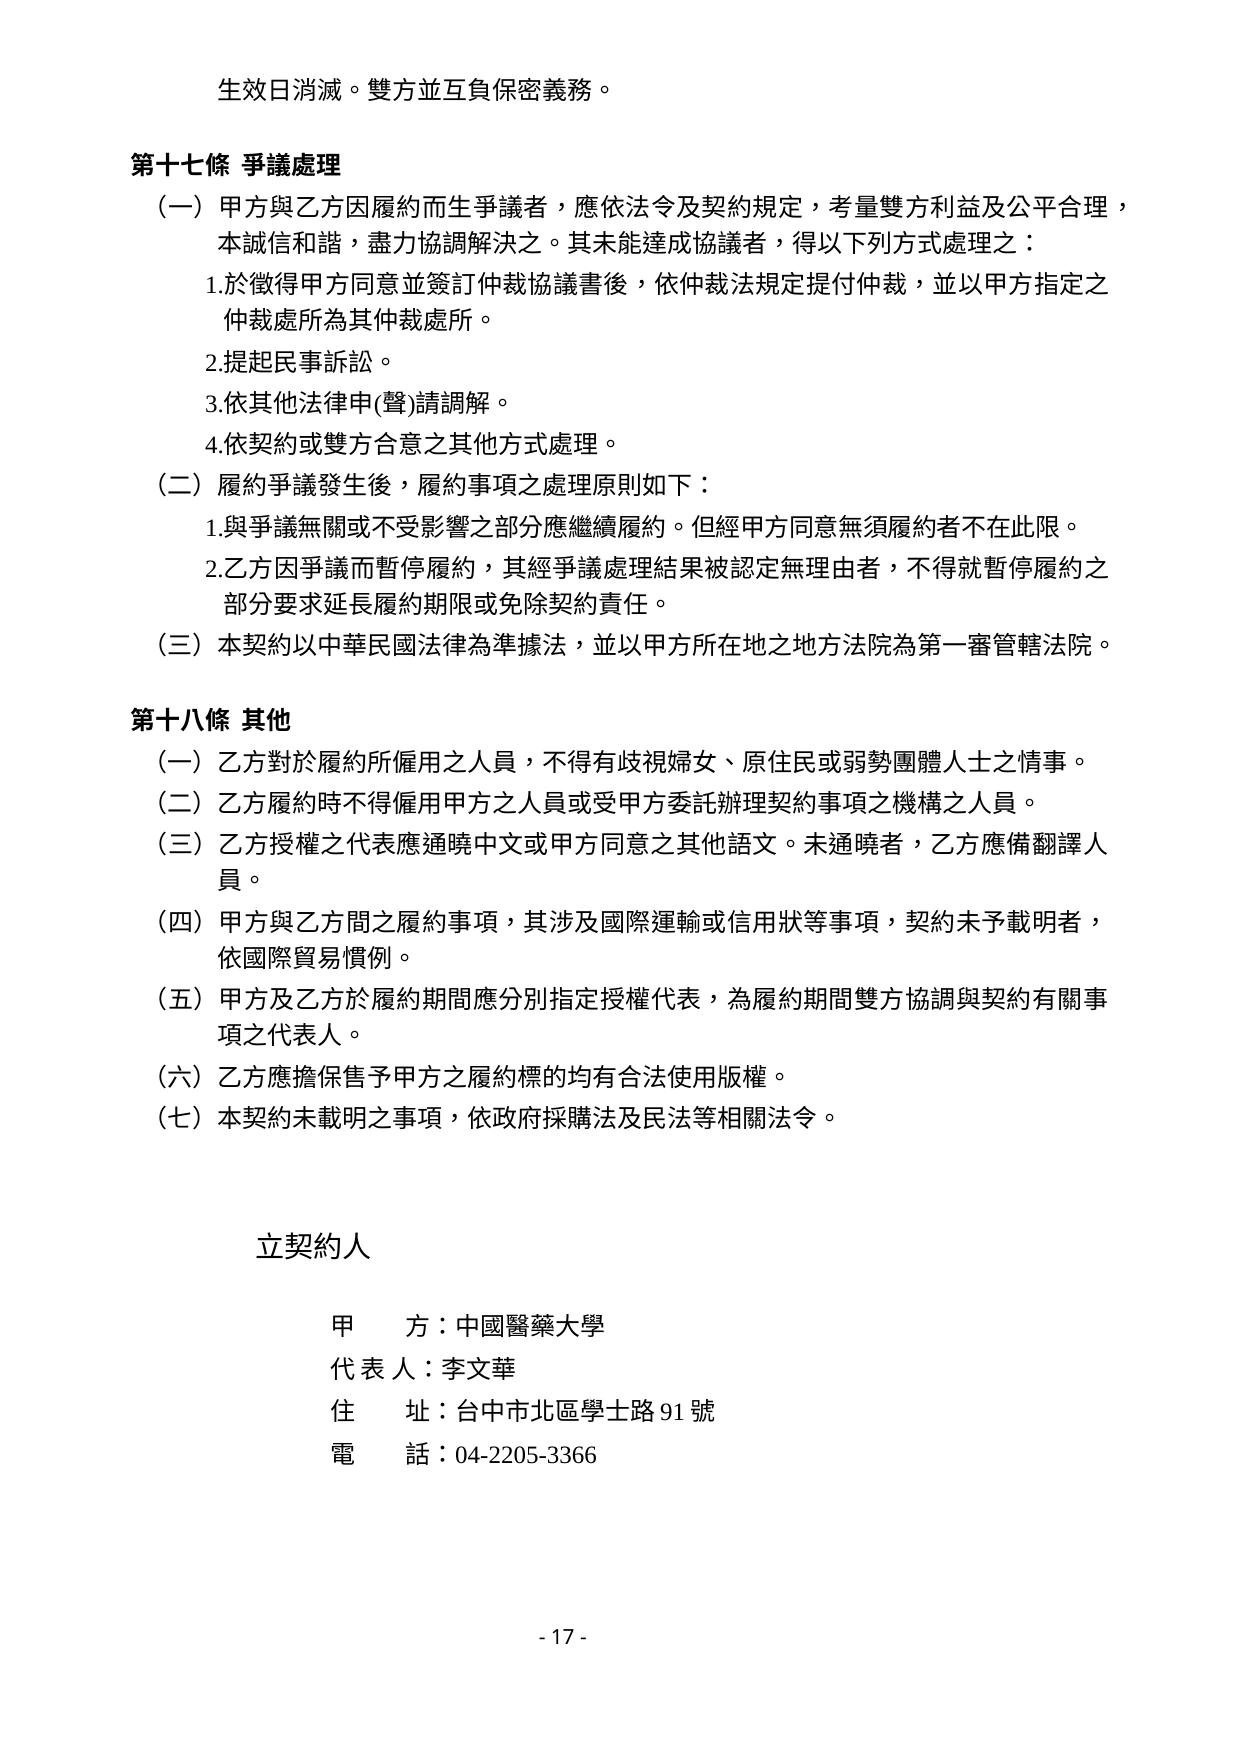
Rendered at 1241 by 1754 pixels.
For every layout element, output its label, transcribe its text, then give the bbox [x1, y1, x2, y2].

text 1.於徵得甲方同意並簽訂仲裁協議書後，依仲裁法規定提付仲裁，並以甲方指定之仲裁處所為其仲裁處所。 [205, 264, 1110, 337]
text （七）本契約未載明之事項，依政府採購法及民法等相關法令。 [142, 1098, 1110, 1134]
text （六）乙方應擔保售予甲方之履約標的均有合法使用版權。 [142, 1057, 1110, 1093]
text 電 話：04-2205-3366 [330, 1434, 1110, 1471]
text 第十七條 爭議處理 [130, 146, 1110, 182]
text （四）甲方與乙方間之履約事項，其涉及國際運輸或信用狀等事項，契約未予載明者，依國際貿易慣例。 [142, 902, 1110, 974]
text 2.提起民事訴訟。 [205, 342, 1110, 378]
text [142, 71, 1110, 107]
text 2.乙方因爭議而暫停履約，其經爭議處理結果被認定無理由者，不得就暫停履約之部分要求延長履約期限或免除契約責任。 [205, 548, 1110, 621]
text 代 表 人：李文華 [330, 1349, 1110, 1386]
text 立契約人 [255, 1223, 1110, 1266]
text （五）甲方及乙方於履約期間應分別指定授權代表，為履約期間雙方協調與契約有關事項之代表人。 [142, 979, 1110, 1052]
text （三）本契約以中華民國法律為準據法，並以甲方所在地之地方法院為第一審管轄法院。 [142, 626, 1110, 662]
text （三）乙方授權之代表應通曉中文或甲方同意之其他語文。未通曉者，乙方應備翻譯人員。 [142, 824, 1110, 897]
text 第十八條 其他 [130, 701, 1110, 737]
text （一）乙方對於履約所僱用之人員，不得有歧視婦女、原住民或弱勢團體人士之情事。 [142, 742, 1110, 778]
text （二）乙方履約時不得僱用甲方之人員或受甲方委託辦理契約事項之機構之人員。 [142, 783, 1110, 819]
text 3.依其他法律申(聲)請調解。 [205, 383, 1110, 419]
text 甲 方：中國醫藥大學 [330, 1307, 1110, 1343]
text 4.依契約或雙方合意之其他方式處理。 [205, 424, 1110, 461]
text （一）甲方與乙方因履約而生爭議者，應依法令及契約規定，考量雙方利益及公平合理，本誠信和諧，盡力協調解決之。其未能達成協議者，得以下列方式處理之： [142, 187, 1110, 259]
text （二）履約爭議發生後，履約事項之處理原則如下： [142, 466, 1110, 502]
text 1.與爭議無關或不受影響之部分應繼續履約。但經甲方同意無須履約者不在此限。 [205, 507, 1110, 543]
text 住 址：台中市北區學士路91號 [330, 1392, 1110, 1428]
